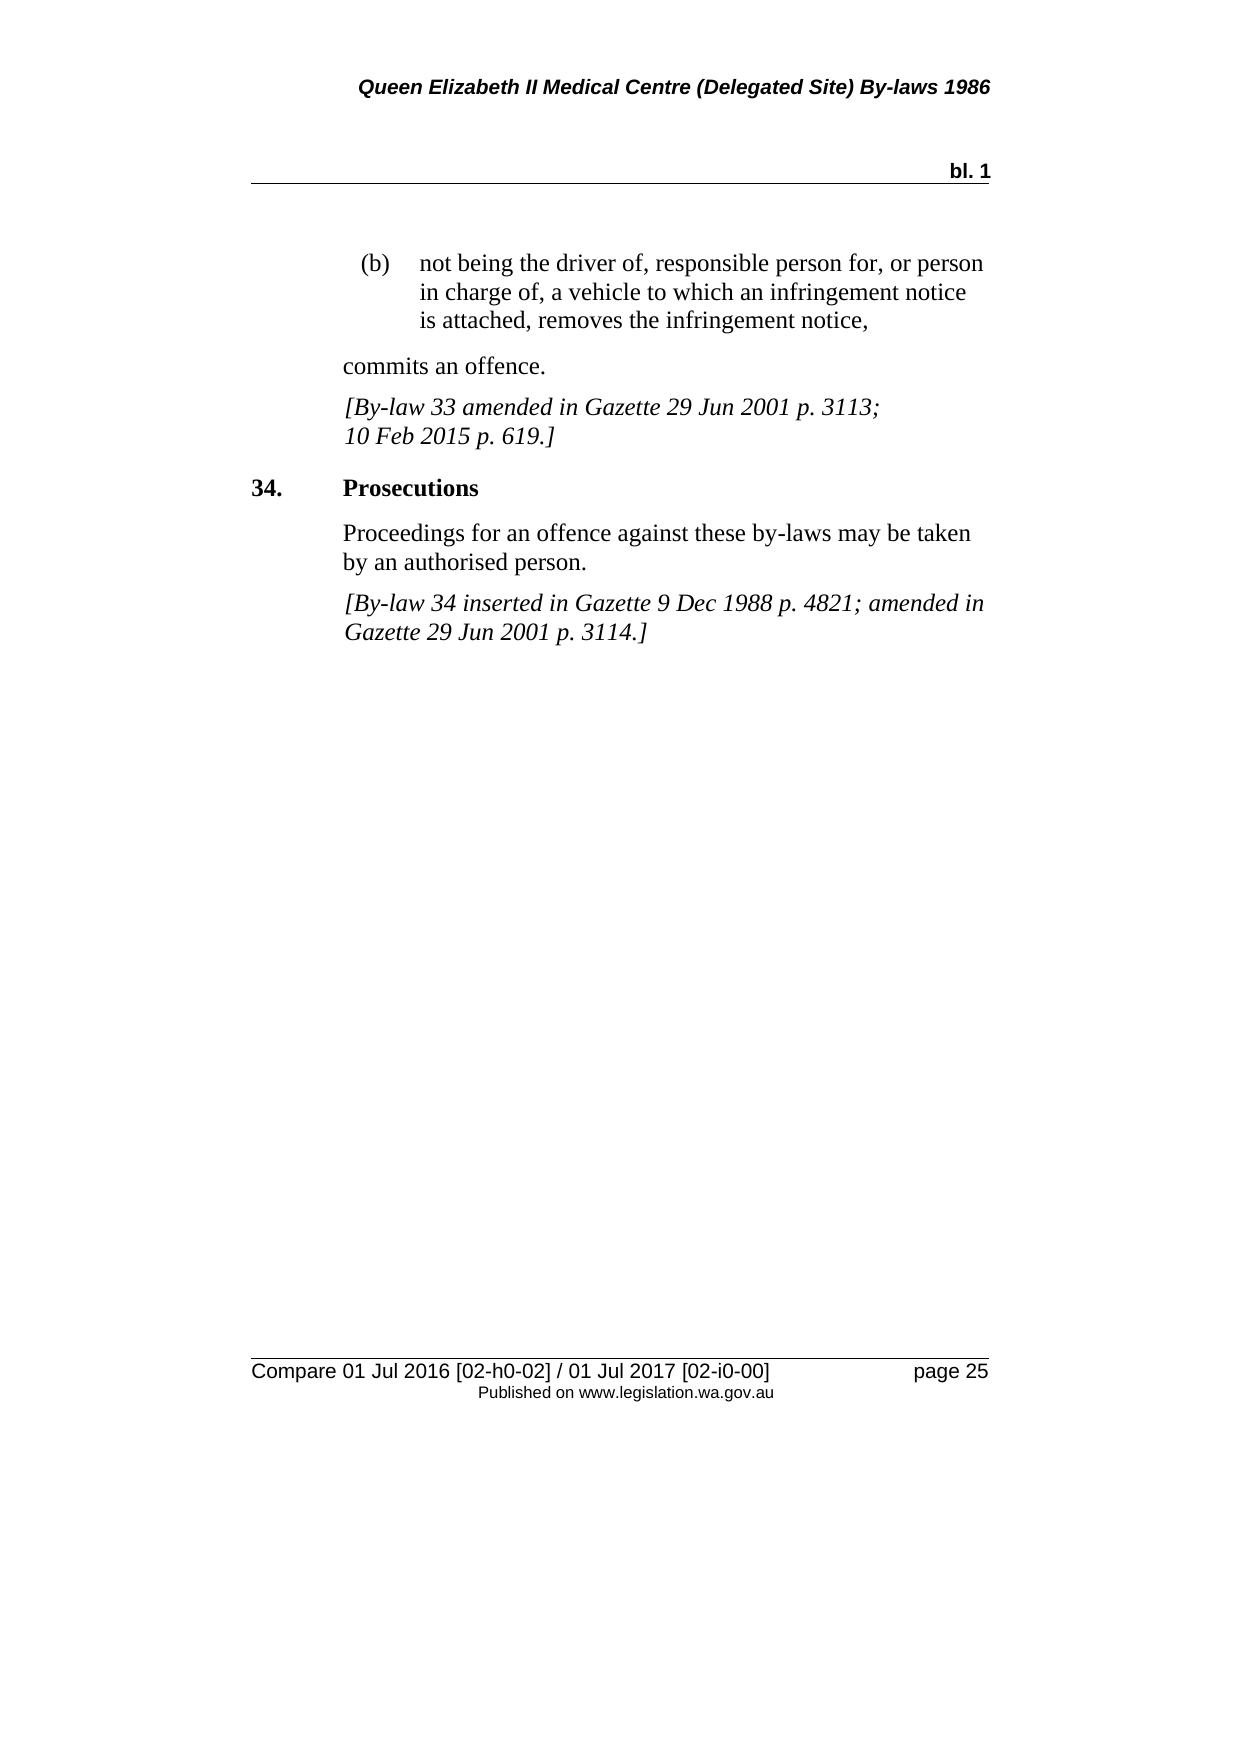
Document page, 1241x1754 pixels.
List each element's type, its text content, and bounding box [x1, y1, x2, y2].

subtitle 34. Prosecutions [251, 473, 989, 501]
text [By-law 33 amended in Gazette 29 Jun 2001 p. 3113; 10 Feb 2015 p. 619.] [251, 392, 989, 450]
text (b) not being the driver of, responsible person for, or person in charge of, a vehicle to which an infringement notice is attached, removes the infringement notice, [251, 248, 989, 334]
text [By-law 34 inserted in Gazette 9 Dec 1988 p. 4821; amended in Gazette 29 Jun 2001 p. 3114.] [251, 588, 989, 646]
text commits an offence. [251, 351, 989, 380]
text Proceedings for an offence against these by-laws may be taken by an authorised person. [251, 518, 989, 576]
